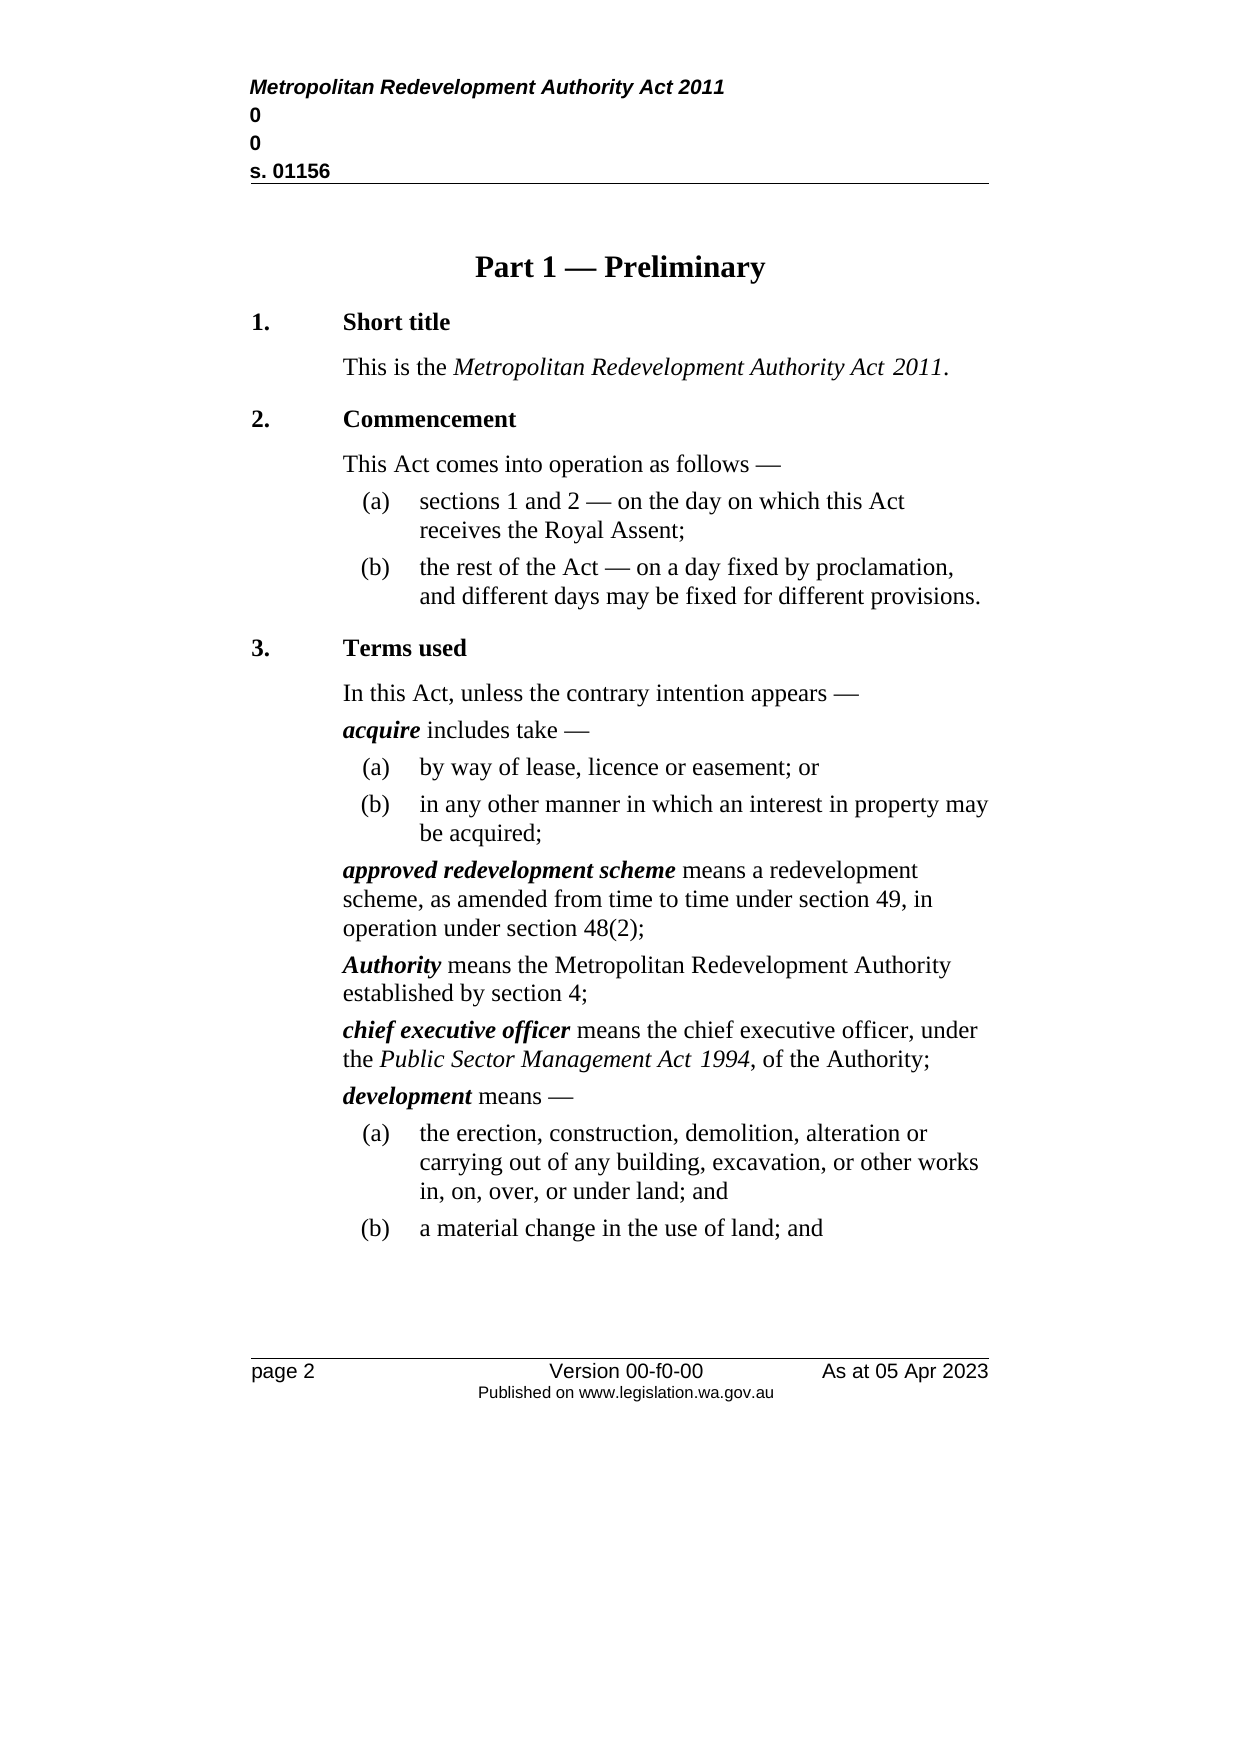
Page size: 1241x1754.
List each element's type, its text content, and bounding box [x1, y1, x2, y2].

text (a) the erection, construction, demolition, alteration or carrying out of any building, excavation, or other works in, on, over, or under land; and [251, 1118, 989, 1205]
text (b) the rest of the Act — on a day fixed by proclamation, and different days may be fixed for different provisions. [251, 552, 989, 610]
text (a) sections 1 and 2 — on the day on which this Act receives the Royal Assent; [251, 486, 989, 544]
subtitle 3. Terms used [251, 633, 989, 661]
text This is the Metropolitan Redevelopment Authority Act 2011. [251, 352, 989, 381]
text (b) a material change in the use of land; and [251, 1213, 989, 1242]
text acquire includes take — [251, 715, 989, 744]
text (b) in any other manner in which an interest in property may be acquired; [251, 789, 989, 847]
text chief executive officer means the chief executive officer, under the Public Sector Management Act 1994, of the Authority; [251, 1016, 989, 1073]
text Authority means the Metropolitan Redevelopment Authority established by section 4; [251, 950, 989, 1007]
text This Act comes into operation as follows — [251, 449, 989, 478]
subtitle Part 1 — Preliminary [251, 248, 989, 284]
subtitle 2. Commencement [251, 404, 989, 433]
text (a) by way of lease, licence or easement; or [251, 752, 989, 781]
text development means — [251, 1081, 989, 1110]
text approved redevelopment scheme means a redevelopment scheme, as amended from time to time under section 49, in operation under section 48(2); [251, 855, 989, 941]
text In this Act, unless the contrary intention appears — [251, 678, 989, 707]
subtitle 1. Short title [251, 307, 989, 336]
